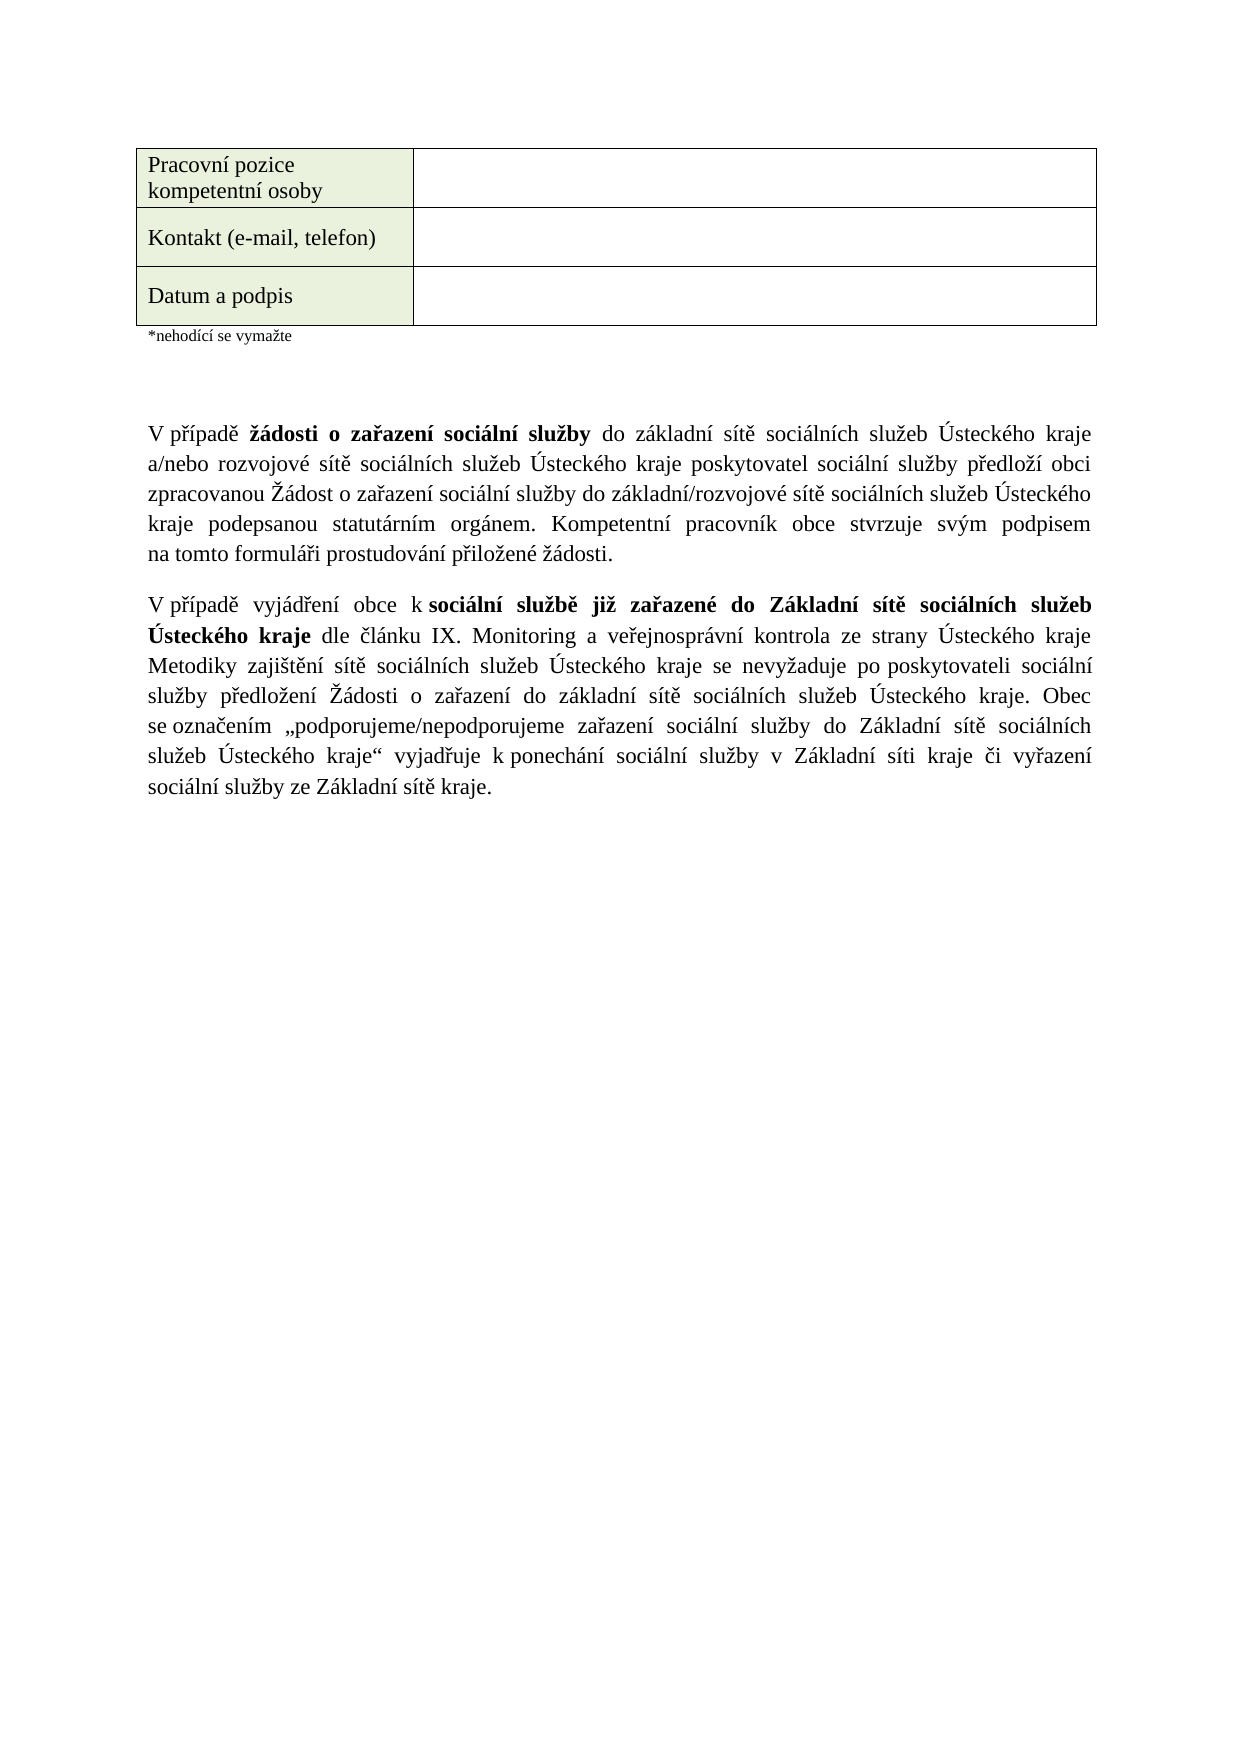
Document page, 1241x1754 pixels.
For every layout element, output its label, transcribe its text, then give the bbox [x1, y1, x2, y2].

table_cell Datum a podpis [137, 267, 413, 325]
table_cell [414, 149, 1096, 207]
table_cell Kontakt (e-mail, telefon) [137, 208, 413, 266]
table_cell [414, 267, 1096, 325]
table_cell Pracovní pozice kompetentní osoby [137, 149, 413, 207]
text V případě vyjádření obce k sociální službě již zařazené do Základní sítě sociálních služeb Ústeckého kraje dle článku IX. Monitoring a veřejnosprávní kontrola ze strany Ústeckého kraje Metodiky zajištění sítě sociálních služeb Ústeckého kraje se nevyžaduje po poskytovateli sociální služby předložení Žádosti o zařazení do základní sítě sociálních služeb Ústeckého kraje. Obec se označením „podporujeme/nepodporujeme zařazení sociální služby do Základní sítě sociálních služeb Ústeckého kraje“ vyjadřuje k ponechání sociální služby v Základní síti kraje či vyřazení sociální služby ze Základní sítě kraje. [148, 592, 1093, 799]
table_cell [414, 208, 1096, 266]
text V případě žádosti o zařazení sociální služby do základní sítě sociálních služeb Ústeckého kraje a/nebo rozvojové sítě sociálních služeb Ústeckého kraje poskytovatel sociální služby předloží obci zpracovanou Žádost o zařazení sociální služby do základní/rozvojové sítě sociálních služeb Ústeckého kraje podepsanou statutárním orgánem. Kompetentní pracovník obce stvrzuje svým podpisem na tomto formuláři prostudování přiložené žádosti. [148, 420, 1093, 567]
text *nehodící se vymažte [148, 326, 1093, 345]
